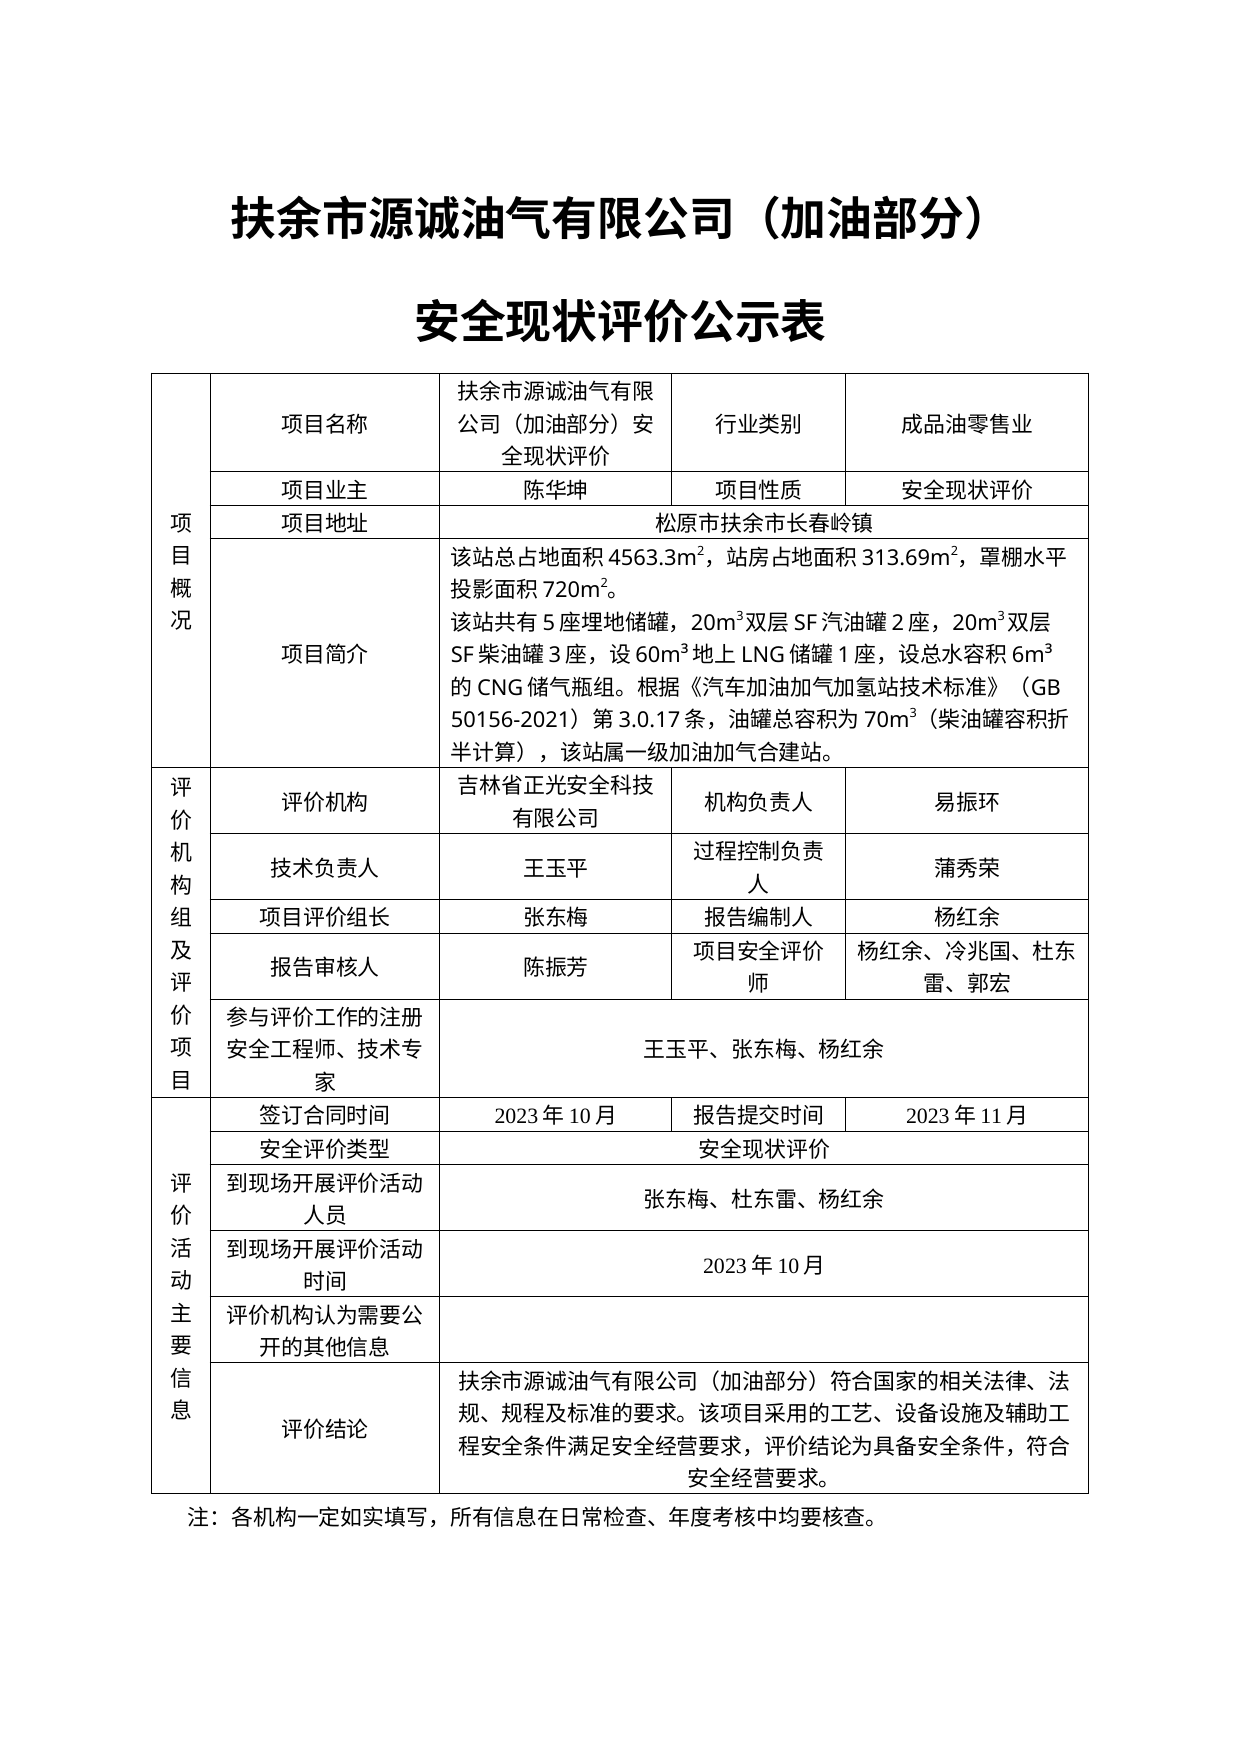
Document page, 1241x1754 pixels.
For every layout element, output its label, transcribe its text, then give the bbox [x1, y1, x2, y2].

table_cell 项目性质 [672, 472, 845, 505]
table_cell 项目业主 [211, 472, 439, 505]
table_cell 2023年10月 [440, 1231, 1088, 1296]
table_cell 报告提交时间 [672, 1098, 845, 1131]
table_cell 项目评价组长 [211, 900, 439, 932]
table_cell 评价活动主要信息 [152, 1098, 210, 1493]
table_cell 签订合同时间 [211, 1098, 439, 1131]
table_cell 到现场开展评价活动时间 [211, 1231, 439, 1296]
table_cell 松原市扶余市长春岭镇 [440, 506, 1088, 538]
text 注：各机构一定如实填写，所有信息在日常检查、年度考核中均要核查。 [187, 1499, 1053, 1532]
table_cell 评价结论 [211, 1363, 439, 1493]
table_cell 杨红余、冷兆国、杜东雷、郭宏 [846, 934, 1088, 998]
table_cell 参与评价工作的注册安全工程师、技术专家 [211, 1000, 439, 1097]
table_cell 评价机构认为需要公开的其他信息 [211, 1297, 439, 1362]
table_cell 安全现状评价 [846, 472, 1088, 505]
table_cell 该站总占地面积4563.3m2，站房占地面积313.69m2，罩棚水平投影面积720m2。 该站共有5座埋地储罐，20m3双层SF汽油罐2座，20m3双层SF柴油罐3座，设60m³地上LNG储罐1座，设总水容积6m³的CNG储气瓶组。根据《汽车加油加气加氢站技术标准》（GB 50156-2021）第3.0.17条，油罐总容积为70m3（柴油罐容积折半计算），该站属一级加油加气合建站。 [440, 539, 1088, 767]
table_cell 张东梅 [440, 900, 671, 932]
table_cell 机构负责人 [672, 768, 845, 833]
table_header 成品油零售业 [846, 374, 1088, 471]
table_cell 吉林省正光安全科技有限公司 [440, 768, 671, 833]
table_cell 张东梅、杜东雷、杨红余 [440, 1165, 1088, 1230]
table_cell 技术负责人 [211, 834, 439, 899]
table_cell 安全现状评价 [440, 1132, 1088, 1164]
table_header 项目概况 [152, 374, 210, 767]
text 扶余市源诚油气有限公司（加油部分） [187, 167, 1053, 265]
table_cell 扶余市源诚油气有限公司（加油部分）符合国家的相关法律、法规、规程及标准的要求。该项目采用的工艺、设备设施及辅助工程安全条件满足安全经营要求，评价结论为具备安全条件，符合安全经营要求。 [440, 1363, 1088, 1493]
table_cell 项目简介 [211, 539, 439, 767]
table_cell 杨红余 [846, 900, 1088, 932]
table_cell 2023年11月 [846, 1098, 1088, 1131]
table_cell 王玉平 [440, 834, 671, 899]
table_cell 易振环 [846, 768, 1088, 833]
table_cell 陈振芳 [440, 934, 671, 998]
table_cell 蒲秀荣 [846, 834, 1088, 899]
table_header 项目名称 [211, 374, 439, 471]
table_cell 过程控制负责人 [672, 834, 845, 899]
table_cell 王玉平、张东梅、杨红余 [440, 1000, 1088, 1097]
table_cell [440, 1297, 1088, 1362]
table_cell 报告审核人 [211, 934, 439, 998]
table_cell 项目地址 [211, 506, 439, 538]
table_cell 到现场开展评价活动人员 [211, 1165, 439, 1230]
table_header 行业类别 [672, 374, 845, 471]
table_cell 项目安全评价师 [672, 934, 845, 998]
table_cell 安全评价类型 [211, 1132, 439, 1164]
table_cell 2023年10月 [440, 1098, 671, 1131]
table_cell 报告编制人 [672, 900, 845, 932]
table_cell 陈华坤 [440, 472, 671, 505]
table_header 扶余市源诚油气有限公司（加油部分）安全现状评价 [440, 374, 671, 471]
text 安全现状评价公示表 [187, 270, 1053, 367]
table_cell 评价机构组及评价项目 [152, 768, 210, 1097]
table_cell 评价机构 [211, 768, 439, 833]
